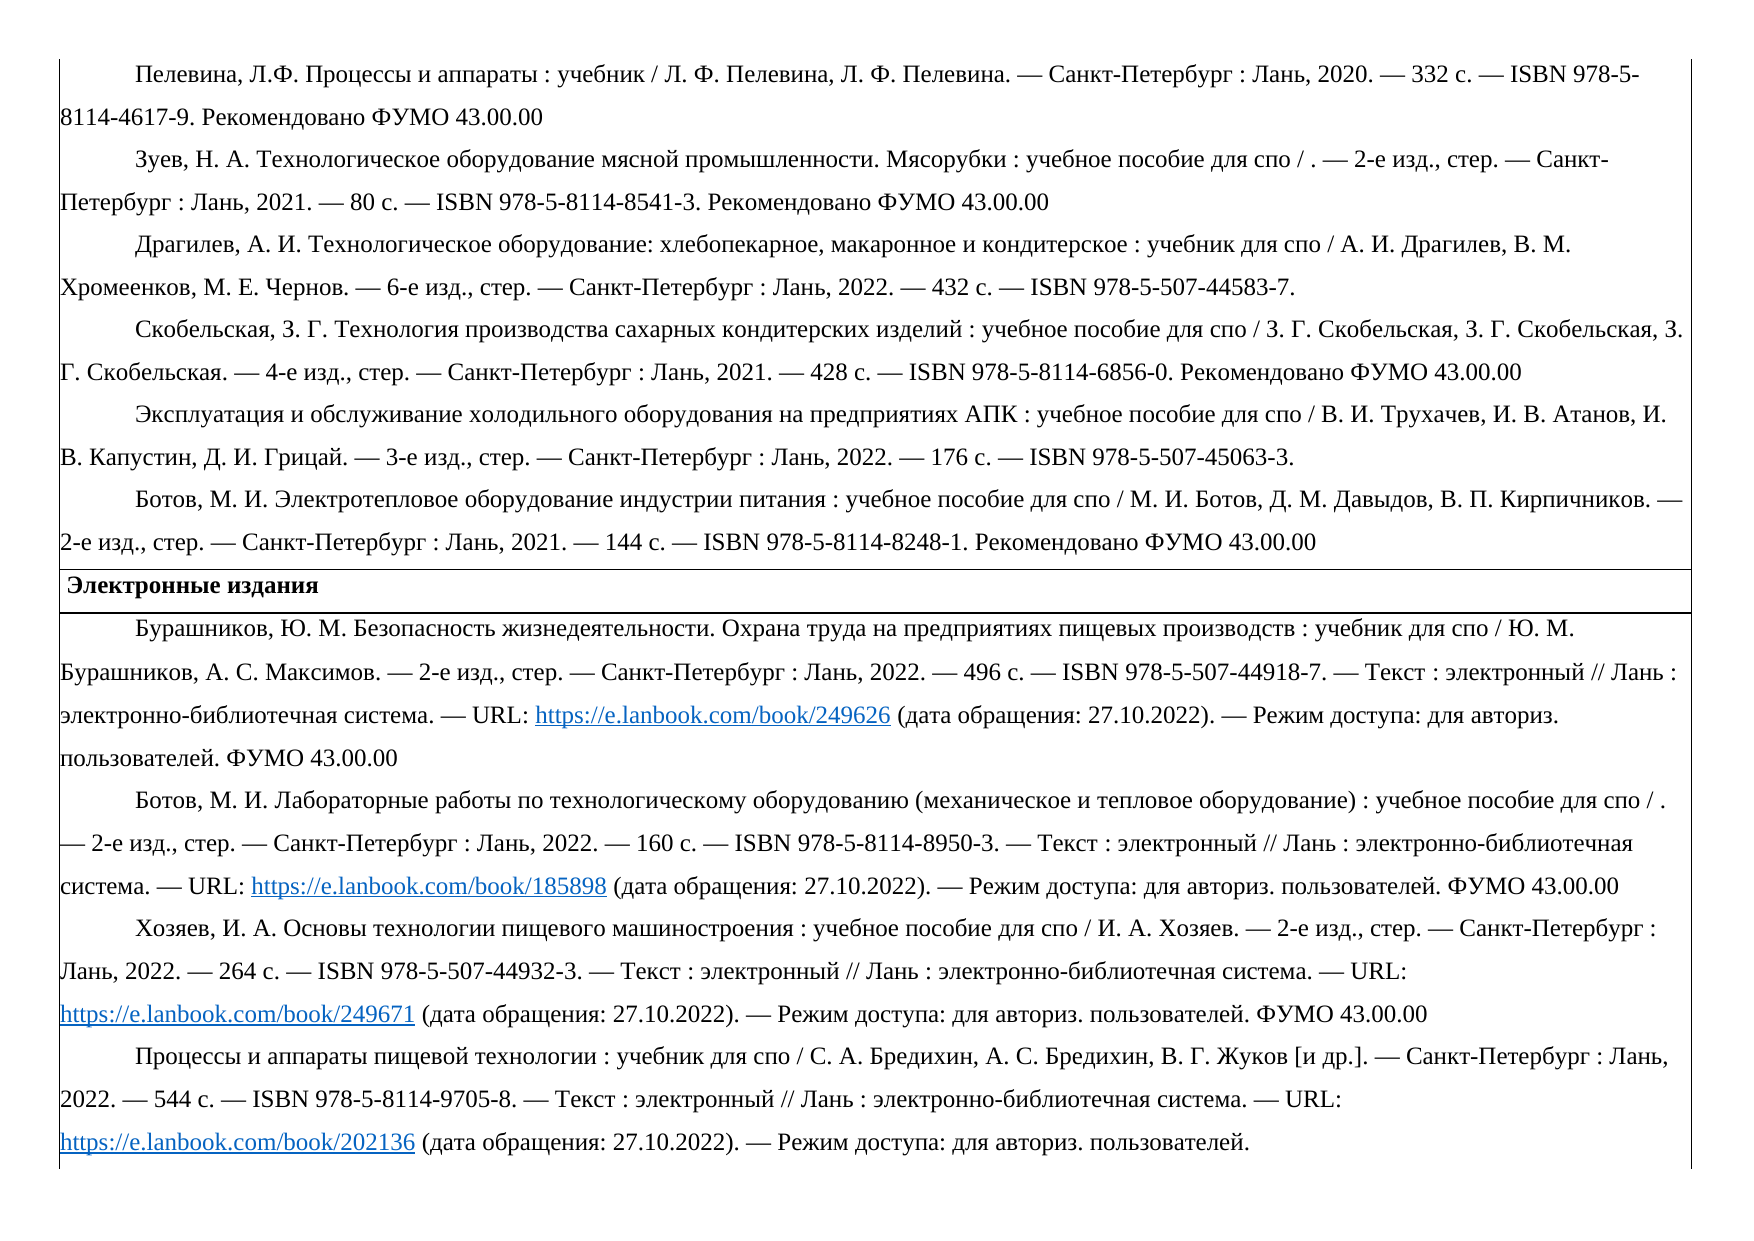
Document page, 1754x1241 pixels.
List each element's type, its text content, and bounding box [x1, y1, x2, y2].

table_cell Драгилев, А. И. Технологическое оборудование: хлебопекарное, макаронное и кондитерское : учебник для спо / А. И. Драгилев, В. М. Хромеенков, М. Е. Чернов. — 6-е изд., стер. — Санкт-Петербург : Лань, 2022. — 432 с. — ISBN 978-5-507-44583-7. [60, 229, 1691, 314]
table_cell Эксплуатация и обслуживание холодильного оборудования на предприятиях АПК : учебное пособие для спо / В. И. Трухачев, И. В. Атанов, И. В. Капустин, Д. И. Грицай. — 3-е изд., стер. — Санкт-Петербург : Лань, 2022. — 176 с. — ISBN 978-5-507-45063-3. [60, 399, 1691, 484]
table_cell Ботов, М. И. Лабораторные работы по технологическому оборудованию (механическое и тепловое оборудование) : учебное пособие для спо / . — 2-е изд., стер. — Санкт-Петербург : Лань, 2022. — 160 с. — ISBN 978-5-8114-8950-3. — Текст : электронный // Лань : электронно-библиотечная система. — URL: https://e.lanbook.com/book/185898 (дата обращения: 27.10.2022). — Режим доступа: для авториз. пользователей. ФУМО 43.00.00 [60, 785, 1691, 913]
table_cell Пелевина, Л.Ф. Процессы и аппараты : учебник / Л. Ф. Пелевина, Л. Ф. Пелевина. — Санкт-Петербург : Лань, 2020. — 332 с. — ISBN 978-5-8114-4617-9. Рекомендовано ФУМО 43.00.00 [60, 59, 1691, 144]
table_cell Зуев, Н. А. Технологическое оборудование мясной промышленности. Мясорубки : учебное пособие для спо / . — 2-е изд., стер. — Санкт-Петербург : Лань, 2021. — 80 с. — ISBN 978-5-8114-8541-3. Рекомендовано ФУМО 43.00.00 [60, 144, 1691, 229]
table_cell Скобельская, З. Г. Технология производства сахарных кондитерских изделий : учебное пособие для спо / З. Г. Скобельская, З. Г. Скобельская, З. Г. Скобельская. — 4-е изд., стер. — Санкт-Петербург : Лань, 2021. — 428 с. — ISBN 978-5-8114-6856-0. Рекомендовано ФУМО 43.00.00 [60, 314, 1691, 399]
table_cell Электронные издания [60, 570, 1691, 612]
table_cell Процессы и аппараты пищевой технологии : учебник для спо / С. А. Бредихин, А. С. Бредихин, В. Г. Жуков [и др.]. — Санкт-Петербург : Лань, 2022. — 544 с. — ISBN 978-5-8114-9705-8. — Текст : электронный // Лань : электронно-библиотечная система. — URL: https://e.lanbook.com/book/202136 (дата обращения: 27.10.2022). — Режим доступа: для авториз. пользователей. [60, 1041, 1691, 1169]
table_cell Бурашников, Ю. М. Безопасность жизнедеятельности. Охрана труда на предприятиях пищевых производств : учебник для спо / Ю. М. Бурашников, А. С. Максимов. — 2-е изд., стер. — Санкт-Петербург : Лань, 2022. — 496 с. — ISBN 978-5-507-44918-7. — Текст : электронный // Лань : электронно-библиотечная система. — URL: https://e.lanbook.com/book/249626 (дата обращения: 27.10.2022). — Режим доступа: для авториз. пользователей. ФУМО 43.00.00 [60, 614, 1691, 785]
table_cell Хозяев, И. А. Основы технологии пищевого машиностроения : учебное пособие для спо / И. А. Хозяев. — 2-е изд., стер. — Санкт-Петербург : Лань, 2022. — 264 с. — ISBN 978-5-507-44932-3. — Текст : электронный // Лань : электронно-библиотечная система. — URL: https://e.lanbook.com/book/249671 (дата обращения: 27.10.2022). — Режим доступа: для авториз. пользователей. ФУМО 43.00.00 [60, 913, 1691, 1041]
table_cell Ботов, М. И. Электротепловое оборудование индустрии питания : учебное пособие для спо / М. И. Ботов, Д. М. Давыдов, В. П. Кирпичников. — 2-е изд., стер. — Санкт-Петербург : Лань, 2021. — 144 с. — ISBN 978-5-8114-8248-1. Рекомендовано ФУМО 43.00.00 [60, 484, 1691, 569]
